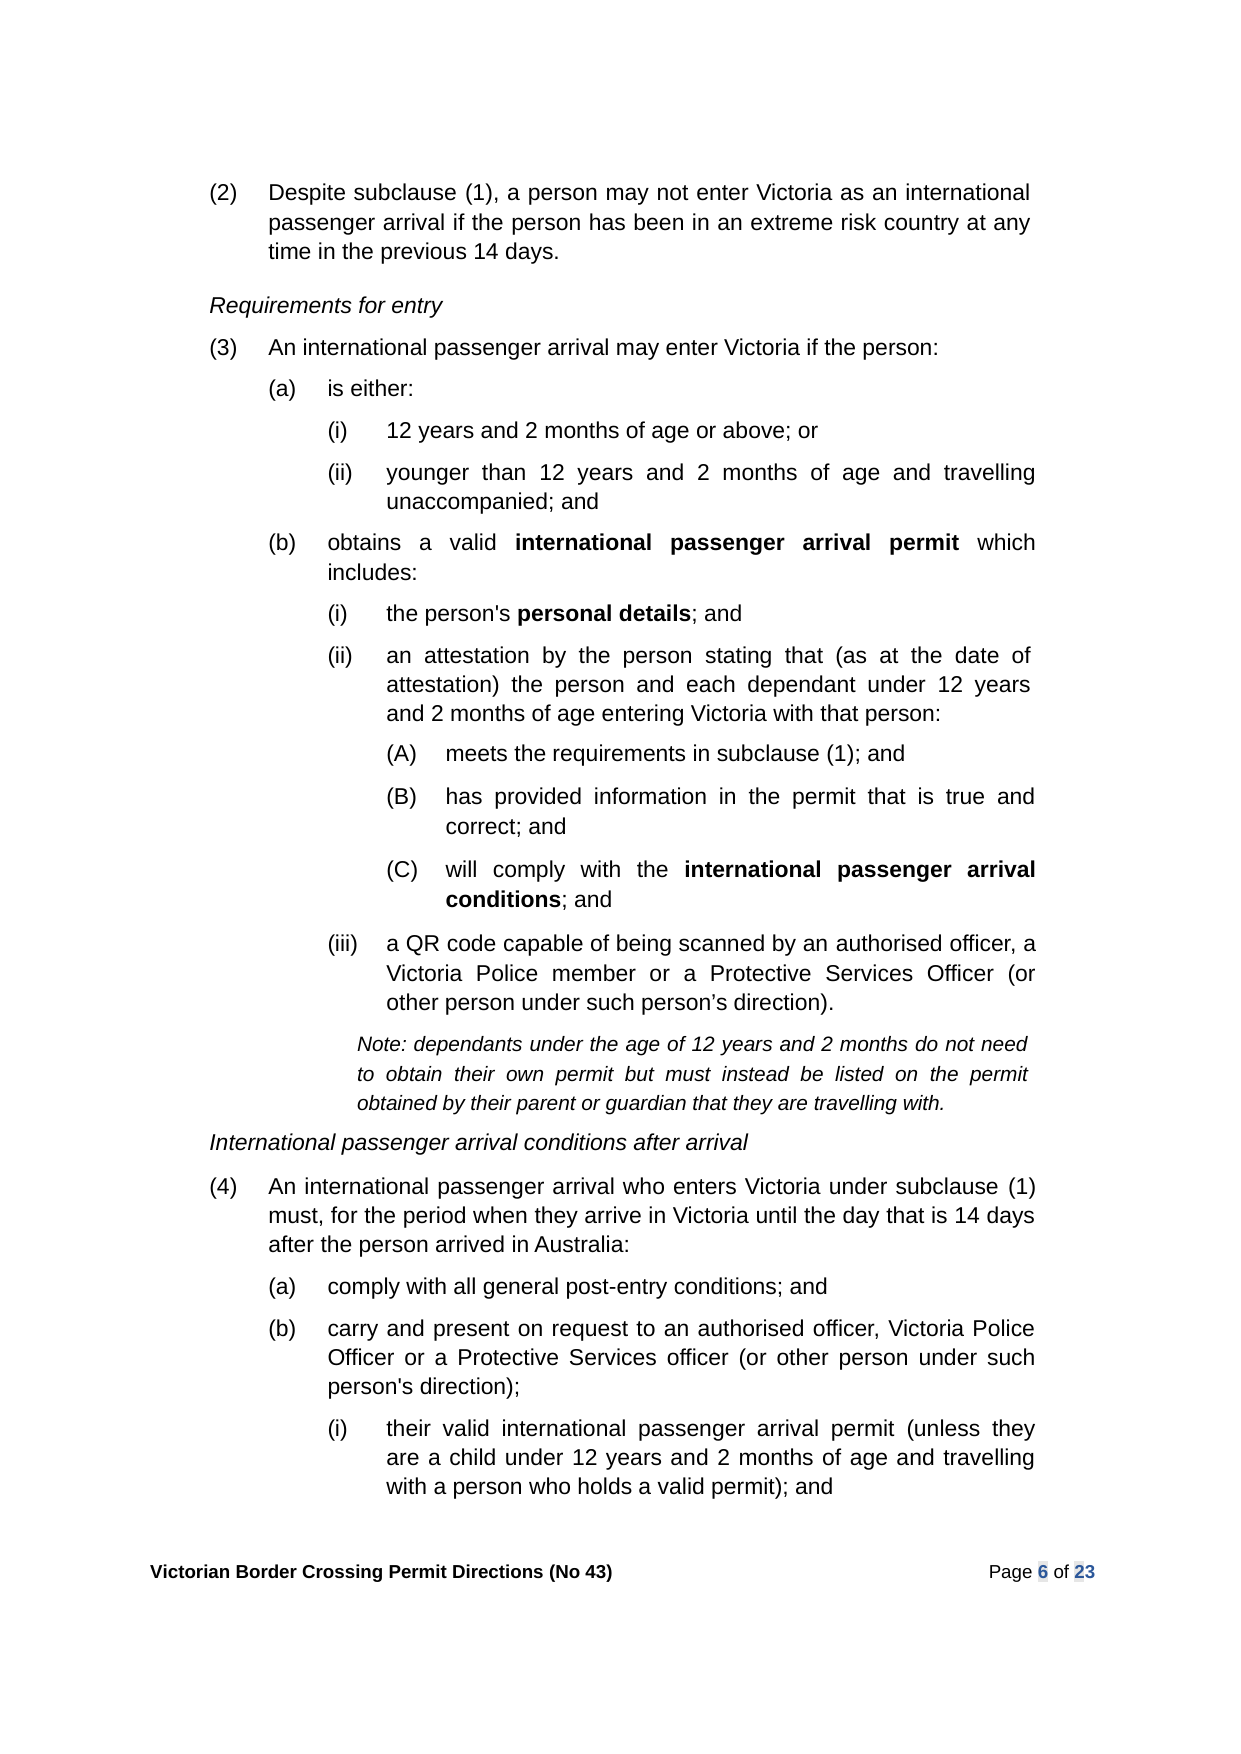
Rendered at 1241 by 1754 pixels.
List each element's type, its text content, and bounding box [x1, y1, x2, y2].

list Requirements for entry [209, 290, 1036, 319]
text An international passenger arrival who enters Victoria under subclause (1) must, for the period when they arrive in Victoria until the day that is 14 days after the person arrived in Australia: [209, 1171, 1036, 1259]
list 12 years and 2 months of age or above; or [327, 415, 1036, 444]
list an attestation by the person stating that (as at the date of attestation) the person and each dependant under 12 years and 2 months of age entering Victoria with that person: [327, 640, 1031, 727]
text obtains a valid international passenger arrival permit which includes: [268, 527, 1036, 586]
list will comply with the international passenger arrival conditions; and [386, 856, 1036, 912]
list the person's personal details; and [327, 598, 1031, 627]
text Despite subclause (1), a person may not enter Victoria as an international passenger arrival if the person has been in an extreme risk country at any time in the previous 14 days. [209, 177, 1031, 265]
text An international passenger arrival may enter Victoria if the person: [209, 332, 1036, 361]
text comply with all general post-entry conditions; and [268, 1271, 1031, 1300]
list Note: dependants under the age of 12 years and 2 months do not need to obtain their own permit but must instead be listed on the permit obtained by their parent or guardian that they are travelling with. [357, 1028, 1031, 1116]
list their valid international passenger arrival permit (unless they are a child under 12 years and 2 months of age and travelling with a person who holds a valid permit); and [327, 1413, 1036, 1500]
list meets the requirements in subclause (1); and [386, 740, 1036, 766]
list a QR code capable of being scanned by an authorised officer, a Victoria Police member or a Protective Services Officer (or other person under such person’s direction). [327, 928, 1036, 1016]
list younger than 12 years and 2 months of age and travelling unaccompanied; and [327, 457, 1036, 515]
text is either: [268, 373, 1036, 402]
list International passenger arrival conditions after arrival [209, 1128, 1036, 1155]
text carry and present on request to an authorised officer, Victoria Police Officer or a Protective Services officer (or other person under such person's direction); [268, 1313, 1036, 1400]
list has provided information in the permit that is true and correct; and [386, 783, 1036, 839]
